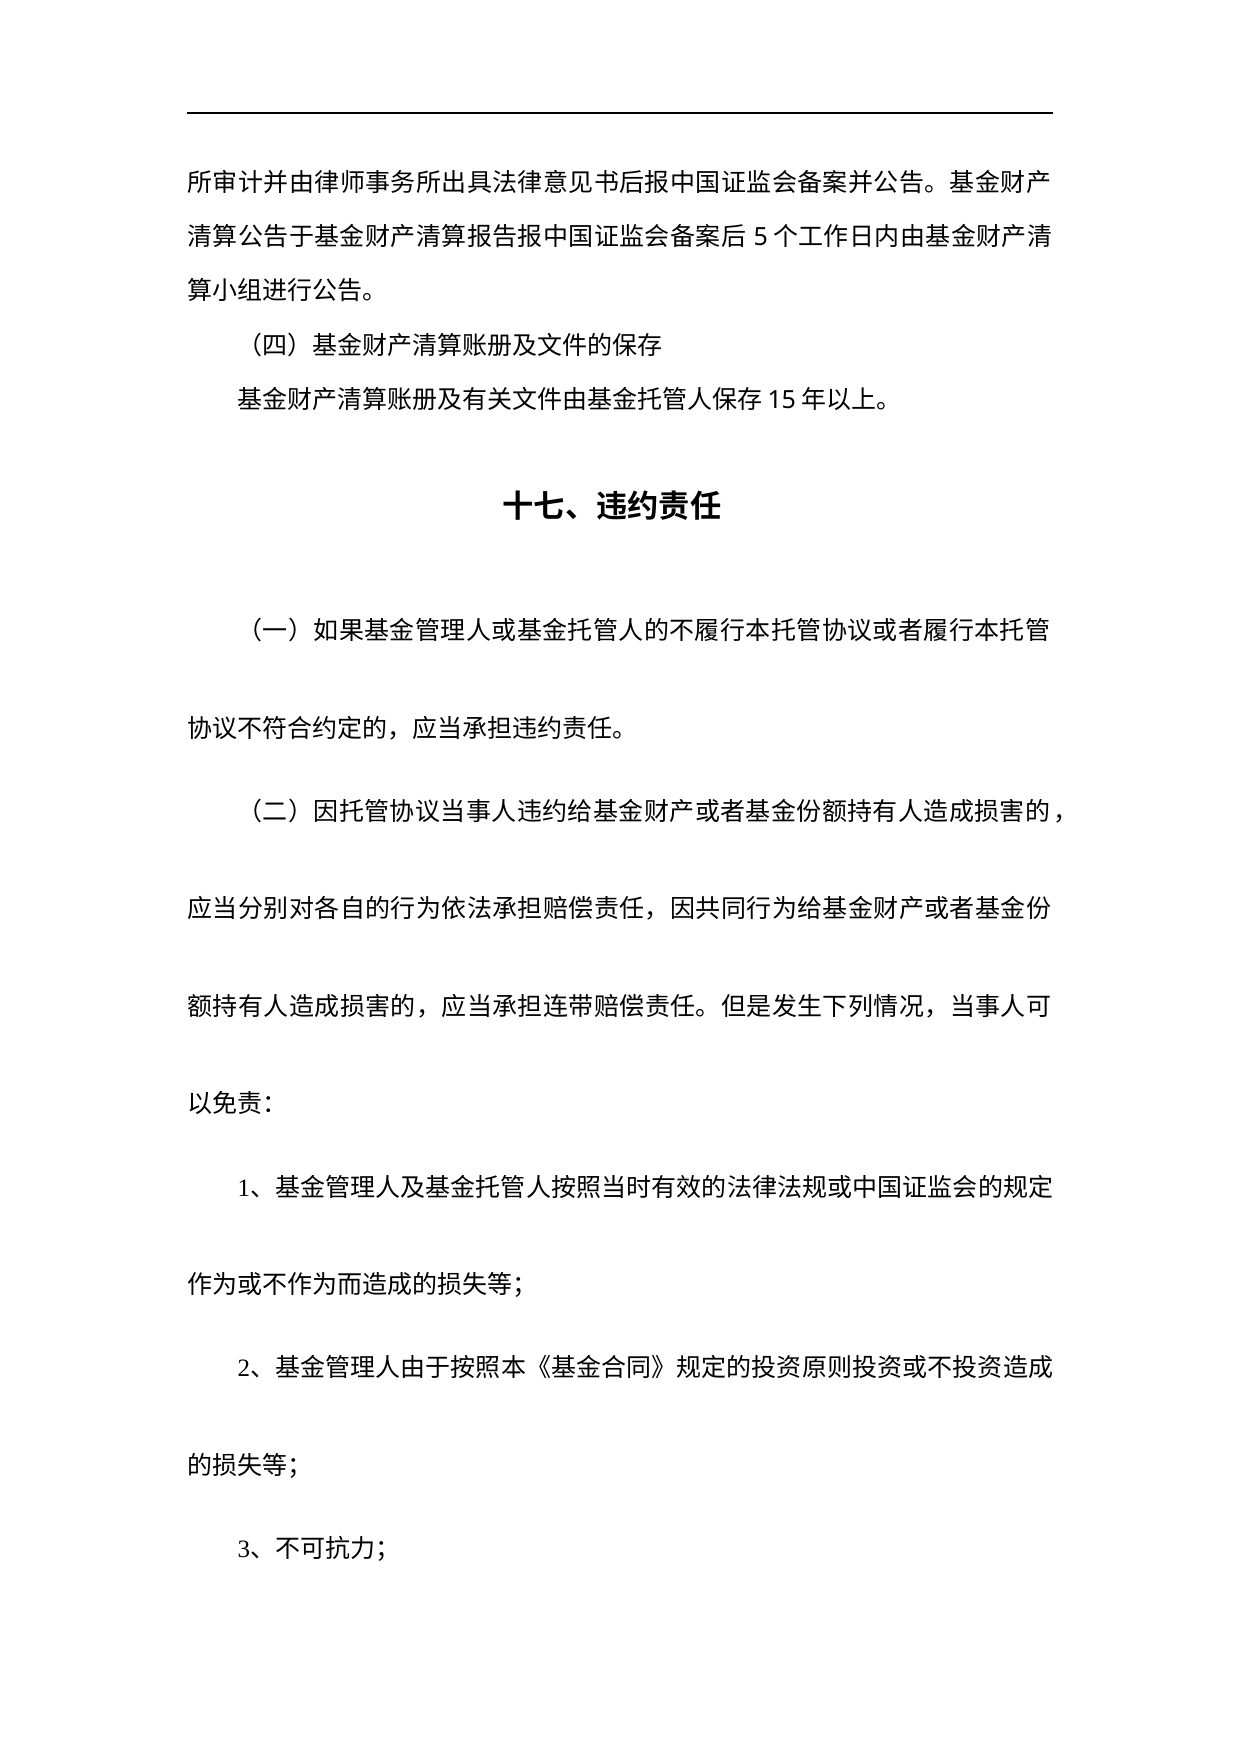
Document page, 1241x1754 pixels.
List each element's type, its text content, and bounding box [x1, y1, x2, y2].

subtitle 违约责任 [187, 471, 1053, 536]
text （四）基金财产清算账册及文件的保存 [187, 325, 1053, 361]
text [187, 162, 1053, 307]
text （二）因托管协议当事人违约给基金财产或者基金份额持有人造成损害的，应当分别对各自的行为依法承担赔偿责任，因共同行为给基金财产或者基金份额持有人造成损害的，应当承担连带赔偿责任。但是发生下列情况，当事人可以免责： [187, 777, 1053, 1134]
text 基金财产清算账册及有关文件由基金托管人保存15年以上。 [187, 379, 1053, 416]
text 2、基金管理人由于按照本《基金合同》规定的投资原则投资或不投资造成的损失等； [187, 1333, 1053, 1496]
text 1、基金管理人及基金托管人按照当时有效的法律法规或中国证监会的规定作为或不作为而造成的损失等； [187, 1153, 1053, 1315]
text 3、不可抗力； [187, 1514, 1053, 1579]
text （一）如果基金管理人或基金托管人的不履行本托管协议或者履行本托管协议不符合约定的，应当承担违约责任。 [187, 596, 1053, 759]
